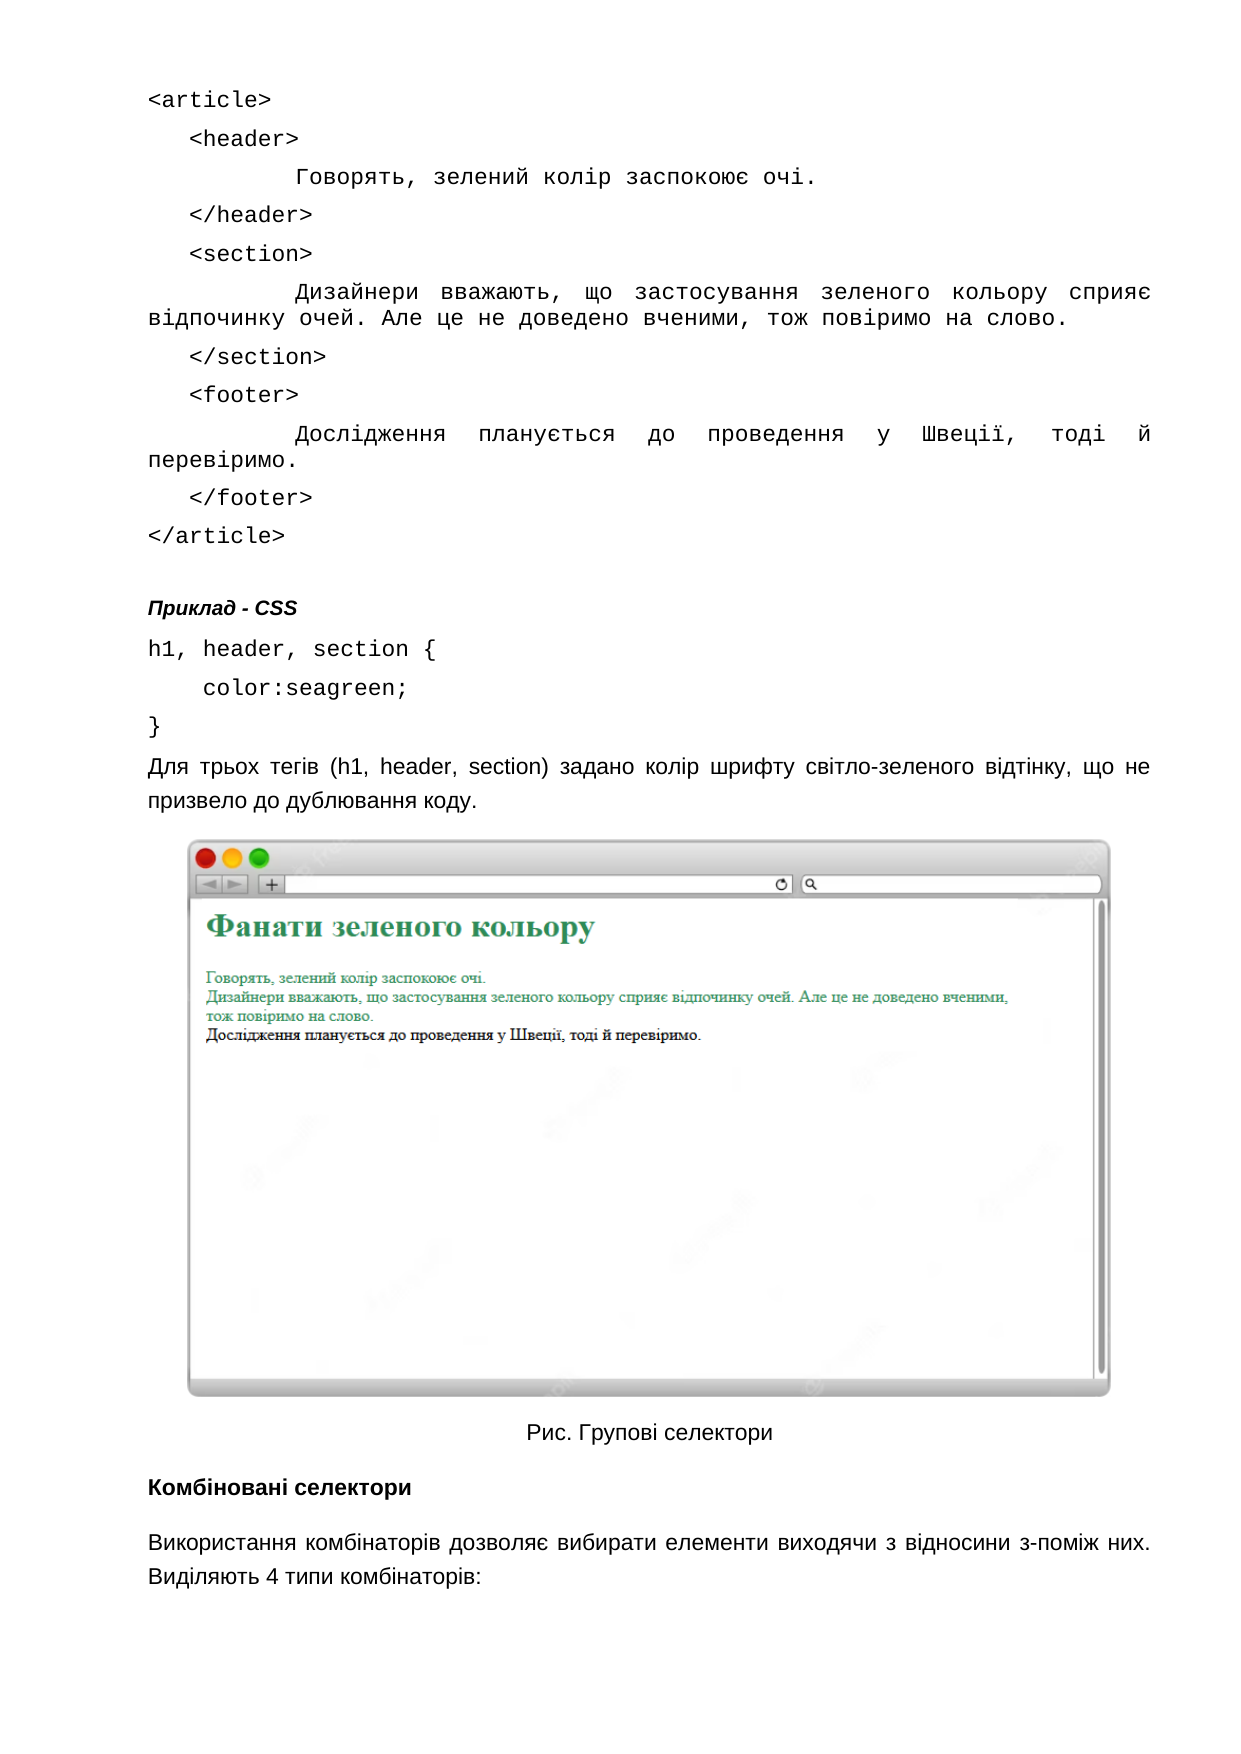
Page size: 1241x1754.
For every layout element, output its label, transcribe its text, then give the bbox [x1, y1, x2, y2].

text </section> [148, 345, 1152, 371]
text Дизайнери вважають, що застосування зеленого кольору сприяє відпочинку очей. Але це не доведено вченими, тож повіримо на слово. [148, 281, 1152, 333]
text </article> [148, 525, 1152, 551]
subtitle Приклад - CSS [148, 596, 1152, 620]
text <article> [148, 88, 1152, 114]
text </header> [148, 204, 1152, 230]
text Для трьох тегів (h1, header, section) задано колір шрифту світло-зеленого відтінку, що не призвело до дублювання коду. [148, 753, 1152, 813]
subtitle Комбіновані селектори [148, 1474, 1152, 1501]
text <section> [148, 242, 1152, 268]
text h1, header, section { [148, 637, 1152, 663]
text Говорять, зелений колір заспокоює очі. [148, 165, 1152, 191]
text <footer> [148, 383, 1152, 409]
text color:seagreen; [148, 676, 1152, 702]
text <header> [148, 127, 1152, 153]
text Дослідження планується до проведення у Швеції, тоді й перевіримо. [148, 422, 1152, 474]
text </footer> [148, 486, 1152, 512]
text Рис. Групові селектори [148, 1419, 1152, 1446]
text } [148, 714, 1152, 740]
picture [185, 833, 1114, 1399]
text Використання комбінаторів дозволяє вибирати елементи виходячи з відносини з-поміж них. Виділяють 4 типи комбінаторів: [148, 1529, 1152, 1590]
